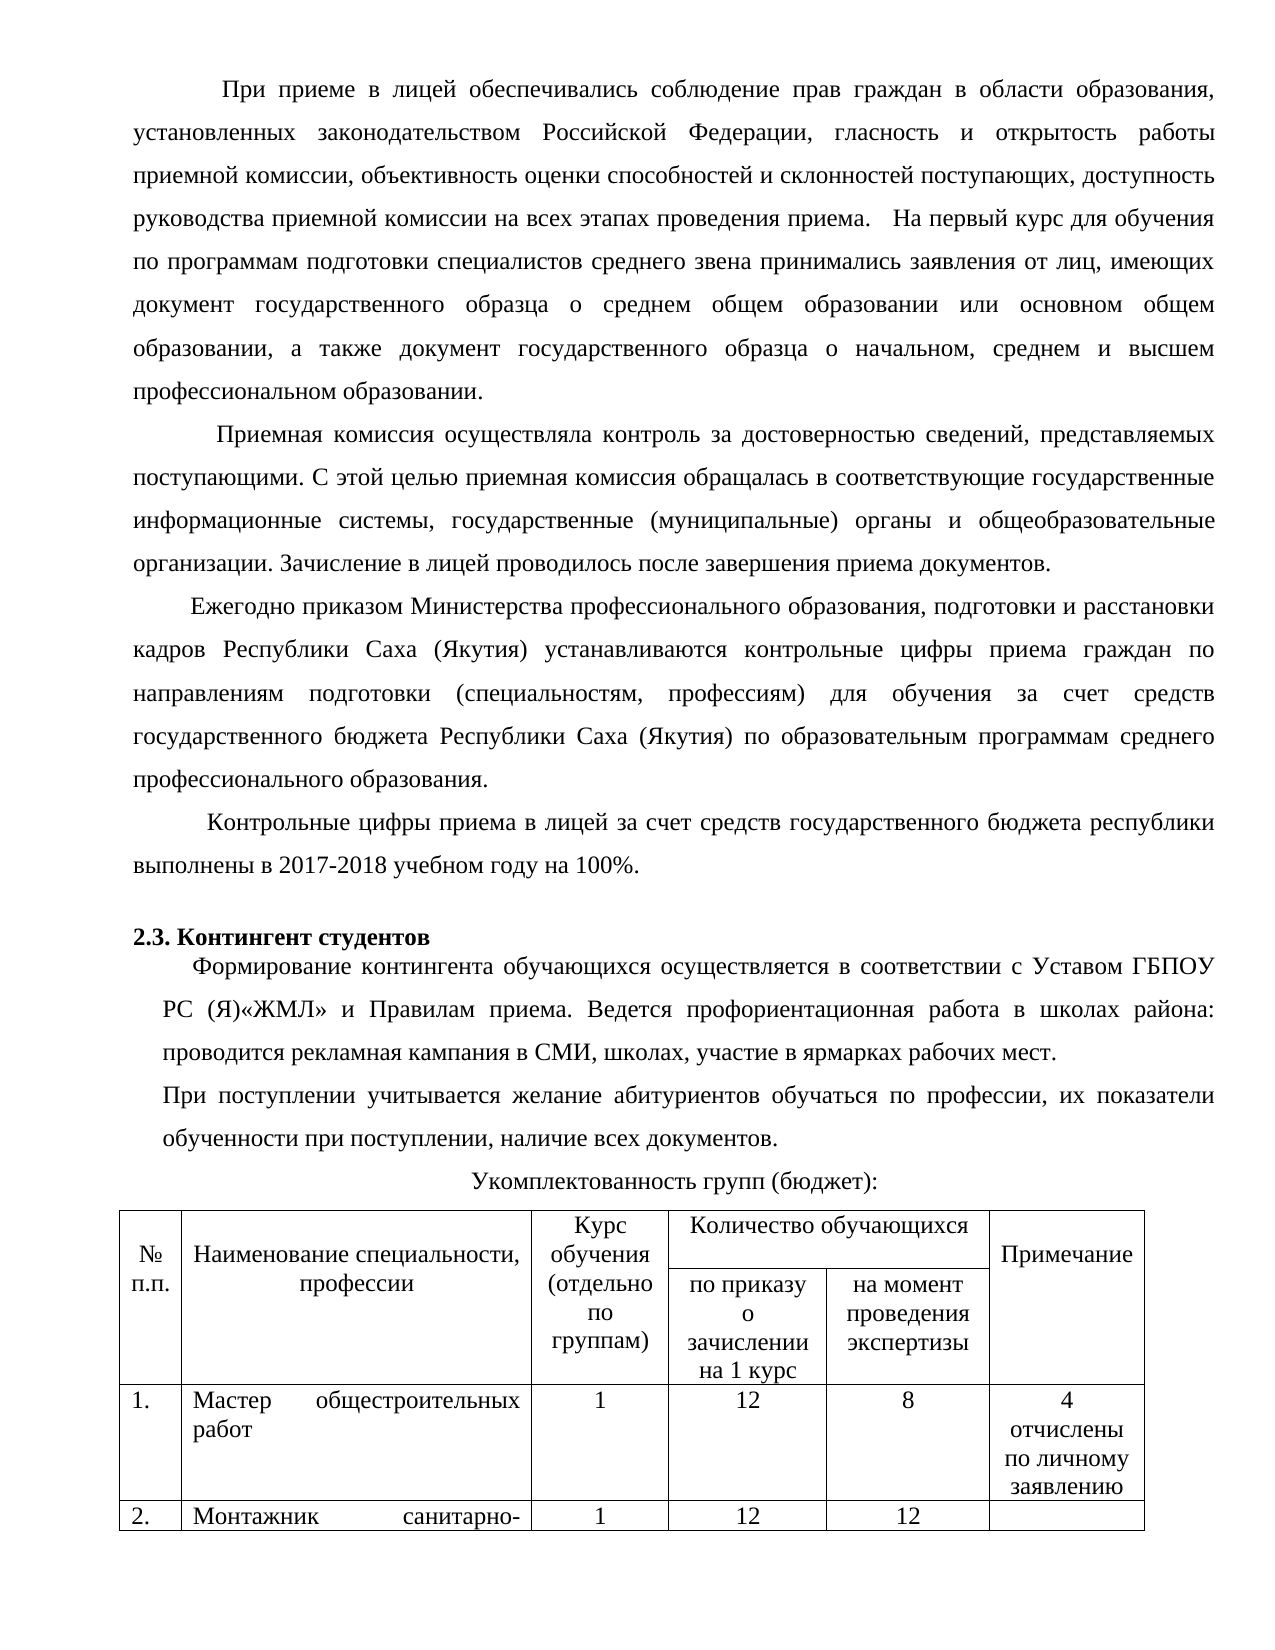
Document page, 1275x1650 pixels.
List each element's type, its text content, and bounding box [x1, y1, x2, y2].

text Приемная комиссия осуществляла контроль за достоверностью сведений, представляемых поступающими. С этой целью приемная комиссия обращалась в соответствующие государственные информационные системы, государственные (муниципальные) органы и общеобразовательные организации. Зачисление в лицей проводилось после завершения приема документов. [133, 419, 1216, 577]
table_cell 12 [669, 1501, 826, 1530]
table_cell [990, 1501, 1144, 1530]
text Укомплектованность групп (бюджет): [133, 1166, 1216, 1195]
table_header Наименование специальности, профессии [182, 1211, 531, 1384]
table_cell по приказу о зачислении на 1 курс [669, 1269, 826, 1384]
table_cell 12 [827, 1501, 989, 1530]
text 2.3. Контингент студентов [133, 922, 1216, 951]
table_cell 1 [532, 1501, 668, 1530]
table_cell Мастер общестроительных работ [182, 1385, 531, 1500]
text При поступлении учитывается желание абитуриентов обучаться по профессии, их показатели обученности при поступлении, наличие всех документов. [162, 1080, 1216, 1152]
table_header Количество обучающихся [669, 1211, 989, 1268]
text Контрольные цифры приема в лицей за счет средств государственного бюджета республики выполнены в 2017-2018 учебном году на 100%. [133, 807, 1216, 879]
table_cell 1 [532, 1385, 668, 1500]
table_header № п.п. [120, 1211, 181, 1384]
table_cell 12 [669, 1385, 826, 1500]
table_header Курс обучения (отдельно по группам) [532, 1211, 668, 1384]
text При приеме в лицей обеспечивались соблюдение прав граждан в области образования, установленных законодательством Российской Федерации, гласность и открытость работы приемной комиссии, объективность оценки способностей и склонностей поступающих, доступность руководства приемной комиссии на всех этапах проведения приема. На первый курс для обучения по программам подготовки специалистов среднего звена принимались заявления от лиц, имеющих документ государственного образца о среднем общем образовании или основном общем образовании, а также документ государственного образца о начальном, среднем и высшем профессиональном образовании. [133, 74, 1216, 404]
table_header Примечание [990, 1211, 1144, 1384]
text Ежегодно приказом Министерства профессионального образования, подготовки и расстановки кадров Республики Саха (Якутия) устанавливаются контрольные цифры приема граждан по направлениям подготовки (специальностям, профессиям) для обучения за счет средств государственного бюджета Республики Саха (Якутия) по образовательным программам среднего профессионального образования. [133, 591, 1216, 793]
table_cell 8 [827, 1385, 989, 1500]
text Формирование контингента обучающихся осуществляется в соответствии с Уставом ГБПОУ РС (Я)«ЖМЛ» и Правилам приема. Ведется профориентационная работа в школах района: проводится рекламная кампания в СМИ, школах, участие в ярмарках рабочих мест. [162, 951, 1216, 1066]
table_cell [182, 1501, 531, 1530]
table_cell 2. [120, 1501, 181, 1530]
table_cell 1. [120, 1385, 181, 1500]
table_cell на момент проведения экспертизы [827, 1269, 989, 1384]
table_cell 4 отчислены по личному заявлению [990, 1385, 1144, 1500]
